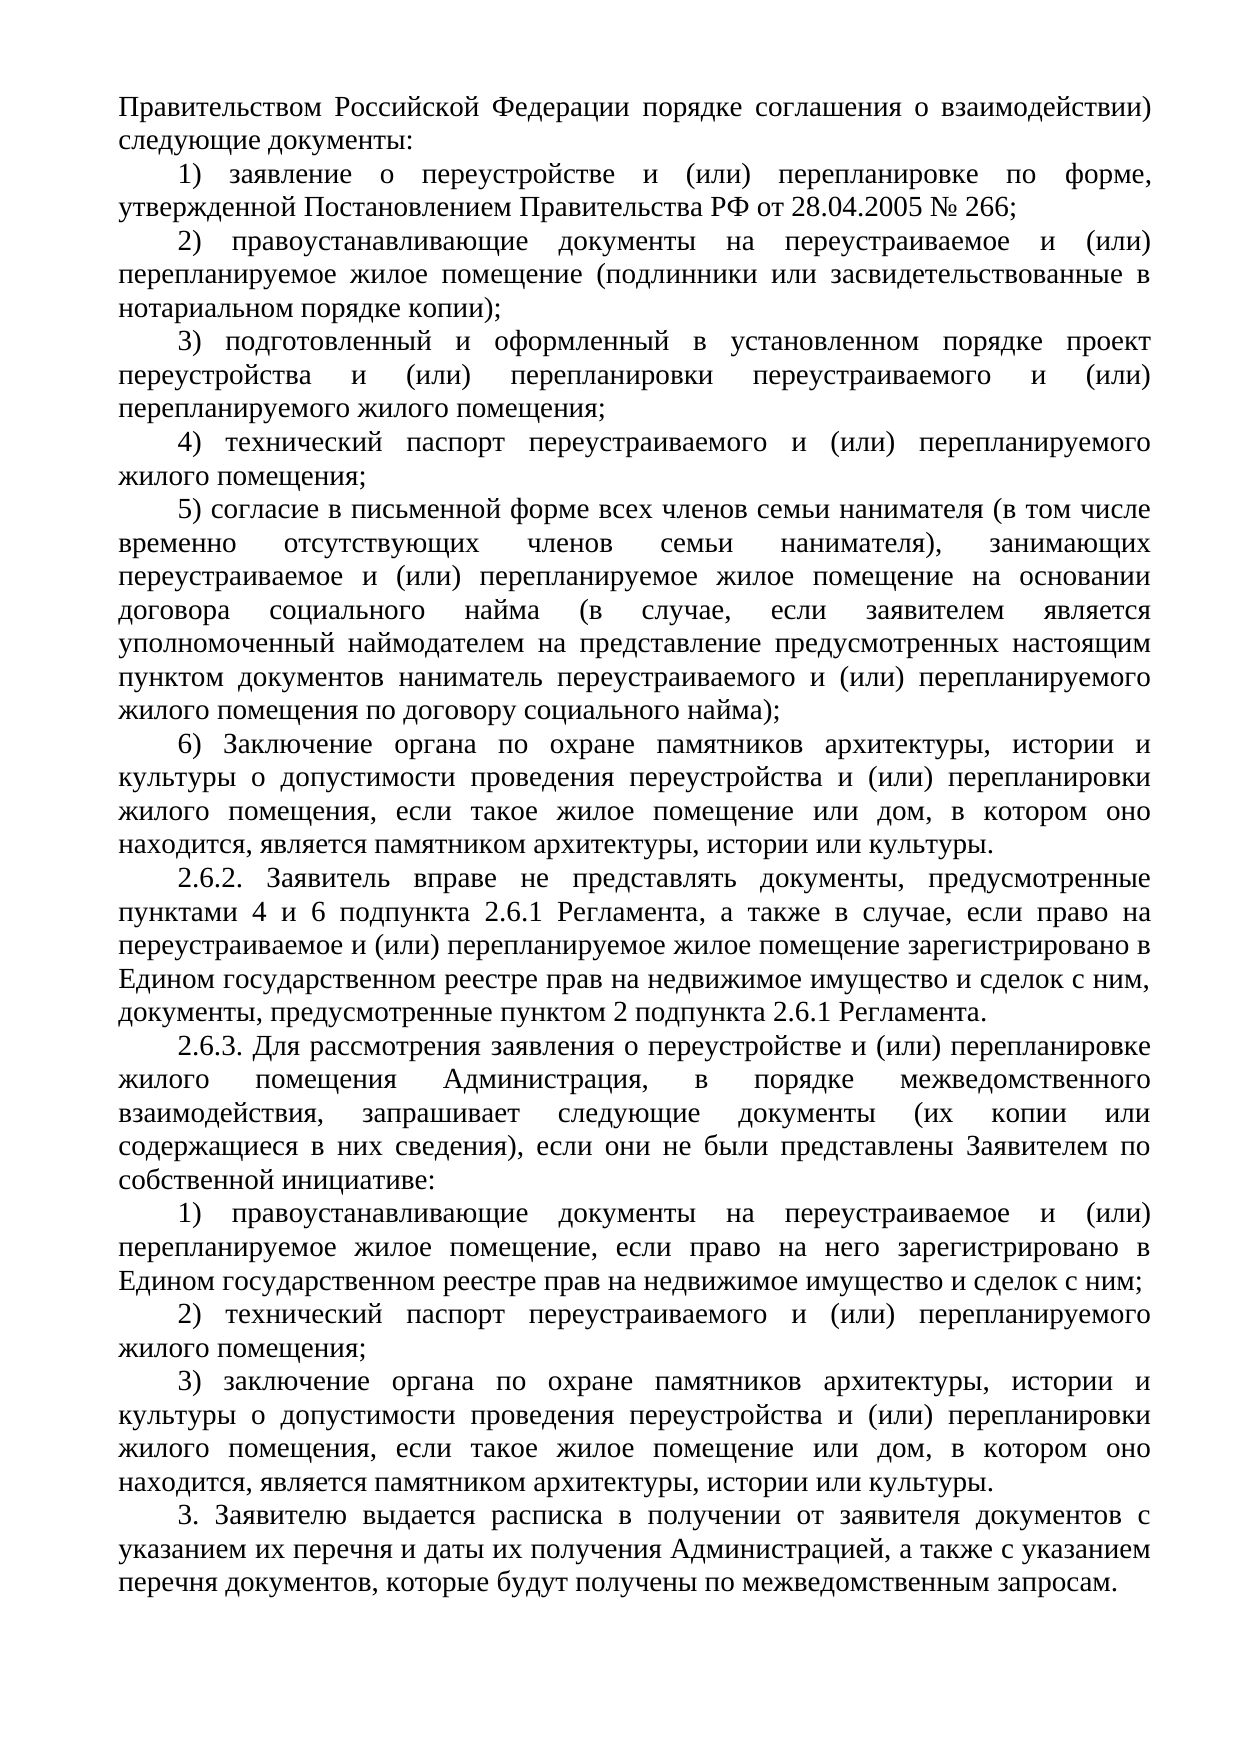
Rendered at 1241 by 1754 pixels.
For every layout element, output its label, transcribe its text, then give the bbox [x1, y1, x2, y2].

text 3) заключение органа по охране памятников архитектуры, истории и культуры о допустимости проведения переустройства и (или) перепланировки жилого помещения, если такое жилое помещение или дом, в котором оно находится, является памятником архитектуры, истории или культуры. [118, 1363, 1152, 1497]
text 1) правоустанавливающие документы на переустраиваемое и (или) перепланируемое жилое помещение, если право на него зарегистрировано в Едином государственном реестре прав на недвижимое имущество и сделок с ним; [118, 1196, 1152, 1296]
text 2.6.2. Заявитель вправе не представлять документы, предусмотренные пунктами 4 и 6 подпункта 2.6.1 Регламента, а также в случае, если право на переустраиваемое и (или) перепланируемое жилое помещение зарегистрировано в Едином государственном реестре прав на недвижимое имущество и сделок с ним, документы, предусмотренные пунктом 2 подпункта 2.6.1 Регламента. [118, 860, 1152, 1028]
text 3. Заявителю выдается расписка в получении от заявителя документов с указанием их перечня и даты их получения Администрацией, а также с указанием перечня документов, которые будут получены по межведомственным запросам. [118, 1497, 1152, 1598]
text 2.6.3. Для рассмотрения заявления о переустройстве и (или) перепланировке жилого помещения Администрация, в порядке межведомственного взаимодействия, запрашивает следующие документы (их копии или содержащиеся в них сведения), если они не были представлены Заявителем по собственной инициативе: [118, 1028, 1152, 1196]
text 1) заявление о переустройстве и (или) перепланировке по форме, утвержденной Постановлением Правительства РФ от 28.04.2005 № 266; [118, 156, 1152, 223]
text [118, 89, 1152, 156]
text 2) технический паспорт переустраиваемого и (или) перепланируемого жилого помещения; [118, 1296, 1152, 1363]
text 4) технический паспорт переустраиваемого и (или) перепланируемого жилого помещения; [118, 424, 1152, 491]
text 5) согласие в письменной форме всех членов семьи нанимателя (в том числе временно отсутствующих членов семьи нанимателя), занимающих переустраиваемое и (или) перепланируемое жилое помещение на основании договора социального найма (в случае, если заявителем является уполномоченный наймодателем на представление предусмотренных настоящим пунктом документов наниматель переустраиваемого и (или) перепланируемого жилого помещения по договору социального найма); [118, 491, 1152, 726]
text 2) правоустанавливающие документы на переустраиваемое и (или) перепланируемое жилое помещение (подлинники или засвидетельствованные в нотариальном порядке копии); [118, 223, 1152, 323]
text 3) подготовленный и оформленный в установленном порядке проект переустройства и (или) перепланировки переустраиваемого и (или) перепланируемого жилого помещения; [118, 323, 1152, 424]
text 6) Заключение органа по охране памятников архитектуры, истории и культуры о допустимости проведения переустройства и (или) перепланировки жилого помещения, если такое жилое помещение или дом, в котором оно находится, является памятником архитектуры, истории или культуры. [118, 726, 1152, 860]
